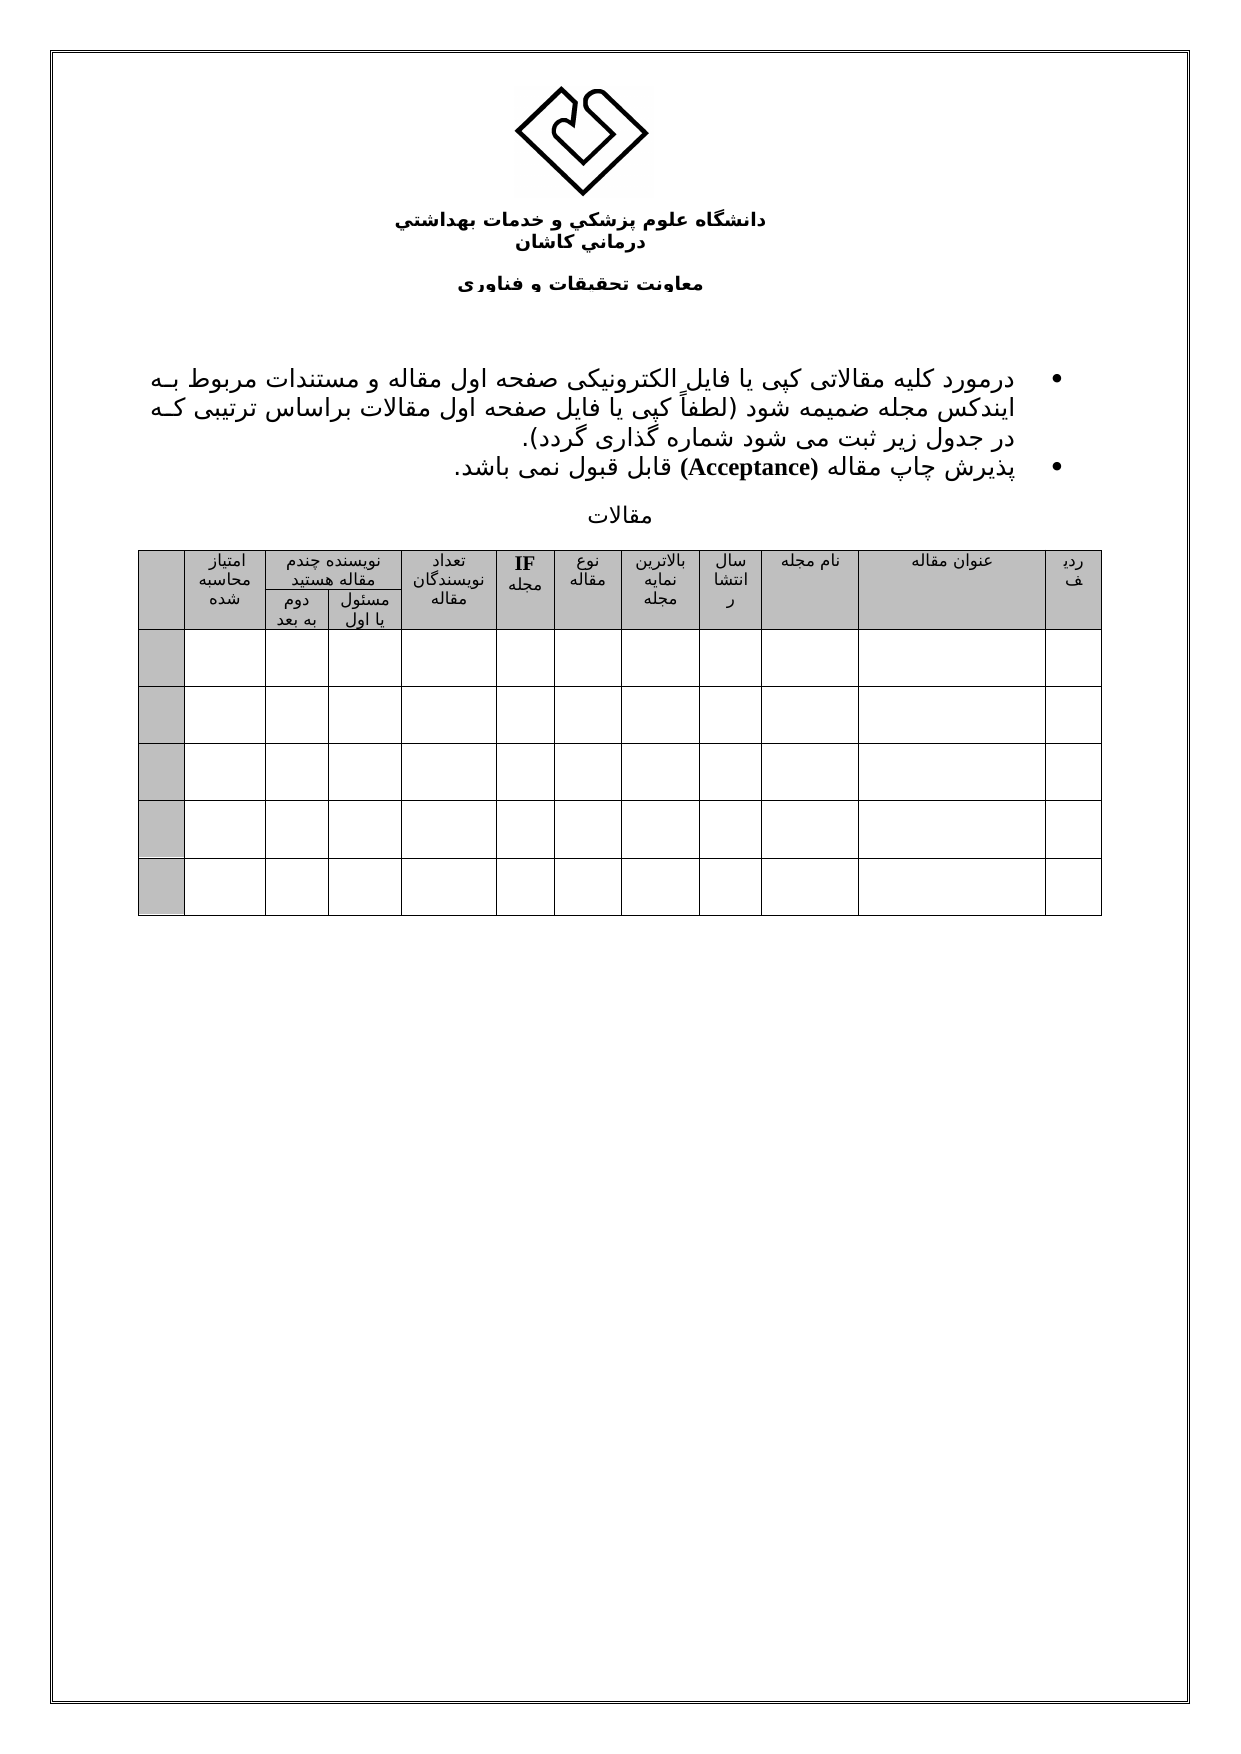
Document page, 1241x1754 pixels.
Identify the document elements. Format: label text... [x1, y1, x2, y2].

text مقالات [150, 502, 1090, 529]
table_cell [329, 801, 401, 857]
table_cell [622, 859, 699, 914]
table_cell [329, 687, 401, 743]
table_header نام مجله [762, 551, 858, 629]
table_cell [555, 801, 621, 857]
table_cell [859, 687, 1045, 743]
table_header امتیاز محاسبه شده [185, 551, 265, 629]
table_cell [266, 859, 328, 914]
table_cell [859, 630, 1045, 686]
table_cell [402, 687, 496, 743]
table_cell [555, 630, 621, 686]
table_cell [266, 687, 328, 743]
table_cell [185, 744, 265, 800]
table_cell [497, 801, 554, 857]
table_cell [139, 687, 184, 743]
table_cell [402, 630, 496, 686]
table_cell [402, 859, 496, 914]
table_cell [1046, 801, 1101, 857]
table_header نویسنده چندم مقاله هستید [266, 551, 401, 589]
table_cell [402, 744, 496, 800]
table_header ردیف [1046, 551, 1101, 629]
table_cell [266, 630, 328, 686]
table_cell [329, 744, 401, 800]
table_cell [185, 687, 265, 743]
table_cell [859, 744, 1045, 800]
table_header بالاترین نمایه مجله [622, 551, 699, 629]
table_cell مسئول یا اول [329, 590, 401, 629]
table_cell [762, 687, 858, 743]
table_header IF مجله [497, 551, 554, 629]
table_cell [700, 687, 761, 743]
table_cell [497, 630, 554, 686]
table_cell [762, 859, 858, 914]
list پذیرش چاپ مقاله (Acceptance) قابل قبول نمی باشد. [150, 452, 1053, 481]
table_cell [139, 744, 184, 800]
table_cell [555, 744, 621, 800]
table_cell [497, 859, 554, 914]
table_header عنوان مقاله [859, 551, 1045, 629]
table_cell [266, 744, 328, 800]
table_cell [139, 859, 184, 914]
table_cell [497, 687, 554, 743]
table_cell [555, 687, 621, 743]
table_header [139, 551, 184, 629]
table_cell [700, 801, 761, 857]
table_cell [859, 801, 1045, 857]
table_cell [700, 630, 761, 686]
table_cell [185, 801, 265, 857]
table_cell [1046, 687, 1101, 743]
table_cell [700, 859, 761, 914]
table_cell [555, 859, 621, 914]
table_cell [497, 744, 554, 800]
picture [514, 86, 655, 197]
table_cell دوم به بعد [266, 590, 328, 629]
table_cell [1046, 630, 1101, 686]
table_cell [185, 630, 265, 686]
table_cell [1046, 744, 1101, 800]
table_header تعداد نویسندگان مقاله [402, 551, 496, 629]
list درمورد کلیه مقالاتی کپی یا فایل الکترونیکی صفحه اول مقاله و مستندات مربوط به ایندکس مجله ضمیمه شود (لطفاً کپی یا فایل صفحه اول مقالات براساس ترتیبی که در جدول زیر ثبت می شود شماره گذاری گردد). [150, 364, 1053, 452]
table_cell [266, 801, 328, 857]
table_header سال انتشار [700, 551, 761, 629]
table_header نوع مقاله [555, 551, 621, 629]
table_cell [700, 744, 761, 800]
table_cell [622, 630, 699, 686]
table_cell [329, 630, 401, 686]
table_cell [1046, 859, 1101, 914]
table_cell [762, 744, 858, 800]
table_cell [402, 801, 496, 857]
table_cell [139, 630, 184, 686]
table_cell [622, 744, 699, 800]
table_cell [139, 801, 184, 857]
table_cell [859, 859, 1045, 914]
table_cell [329, 859, 401, 914]
table_cell [762, 801, 858, 857]
table_cell [622, 687, 699, 743]
table_cell [622, 801, 699, 857]
table_cell [185, 859, 265, 914]
table_cell [762, 630, 858, 686]
